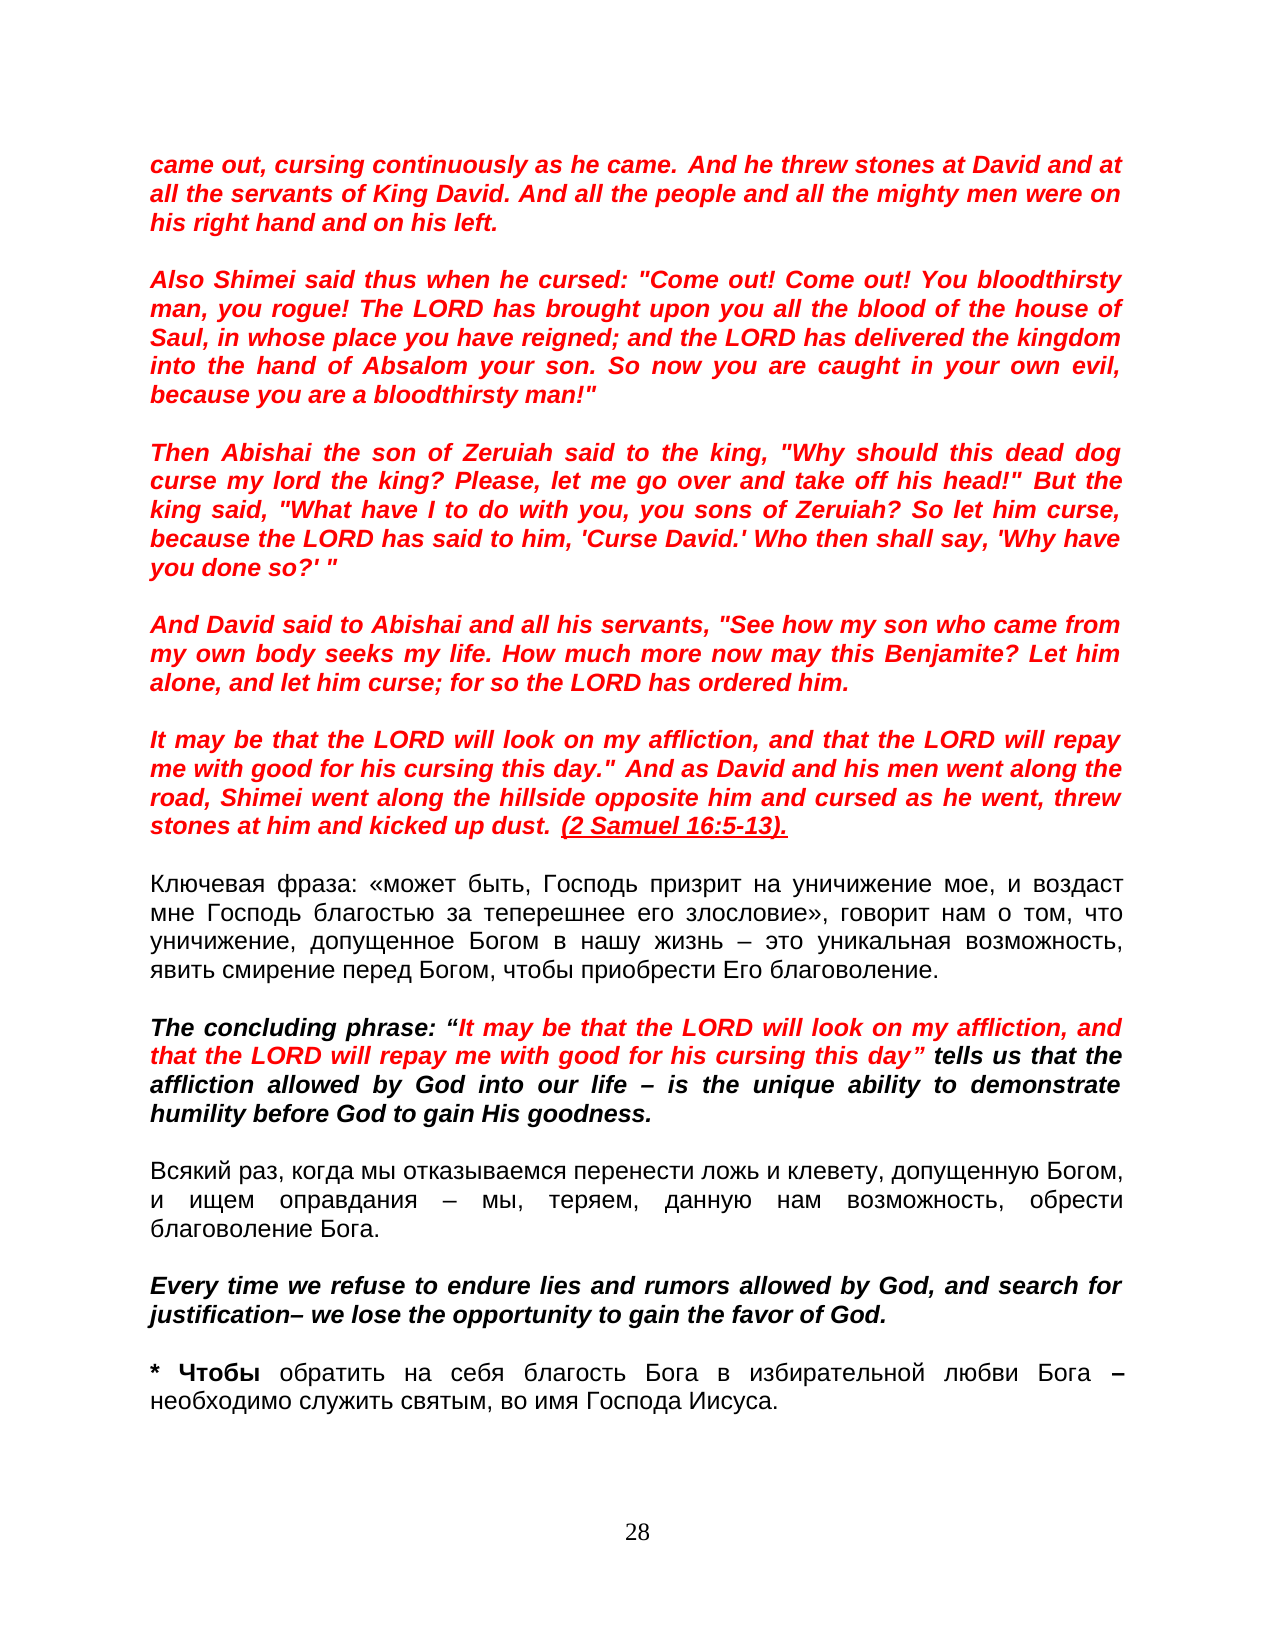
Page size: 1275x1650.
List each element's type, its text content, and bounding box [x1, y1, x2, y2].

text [150, 150, 1125, 236]
text It may be that the LORD will look on my affliction, and that the LORD will repay me with good for his cursing this day." And as David and his men went along the road, Shimei went along the hillside opposite him and cursed as he went, threw stones at him and kicked up dust. (2 Samuel 16:5-13). [150, 725, 1125, 840]
text Всякий раз, когда мы отказываемся перенести ложь и клевету, допущенную Богом, и ищем оправдания – мы, теряем, данную нам возможность, обрести благоволение Бога. [150, 1156, 1125, 1242]
text Every time we refuse to endure lies and rumors allowed by God, and search for justification– we lose the opportunity to gain the favor of God. [150, 1271, 1125, 1329]
text Ключевая фраза: «может быть, Господь призрит на уничижение мое, и воздаст мне Господь благостью за теперешнее его злословие», говорит нам о том, что уничижение, допущенное Богом в нашу жизнь – это уникальная возможность, явить смирение перед Богом, чтобы приобрести Его благоволение. [150, 869, 1125, 984]
text And David said to Abishai and all his servants, "See how my son who came from my own body seeks my life. How much more now may this Benjamite? Let him alone, and let him curse; for so the LORD has ordered him. [150, 610, 1125, 696]
text * Чтобы обратить на себя благость Бога в избирательной любви Бога – необходимо служить святым, во имя Господа Иисуса. [150, 1357, 1125, 1415]
text The concluding phrase: “It may be that the LORD will look on my affliction, and that the LORD will repay me with good for his cursing this day” tells us that the affliction allowed by God into our life – is the unique ability to demonstrate humility before God to gain His goodness. [150, 1012, 1125, 1127]
text Then Abishai the son of Zeruiah said to the king, "Why should this dead dog curse my lord the king? Please, let me go over and take off his head!" But the king said, "What have I to do with you, you sons of Zeruiah? So let him curse, because the LORD has said to him, 'Curse David.' Who then shall say, 'Why have you done so?' " [150, 437, 1125, 581]
text Also Shimei said thus when he cursed: "Come out! Come out! You bloodthirsty man, you rogue! The LORD has brought upon you all the blood of the house of Saul, in whose place you have reigned; and the LORD has delivered the kingdom into the hand of Absalom your son. So now you are caught in your own evil, because you are a bloodthirsty man!" [150, 265, 1125, 409]
